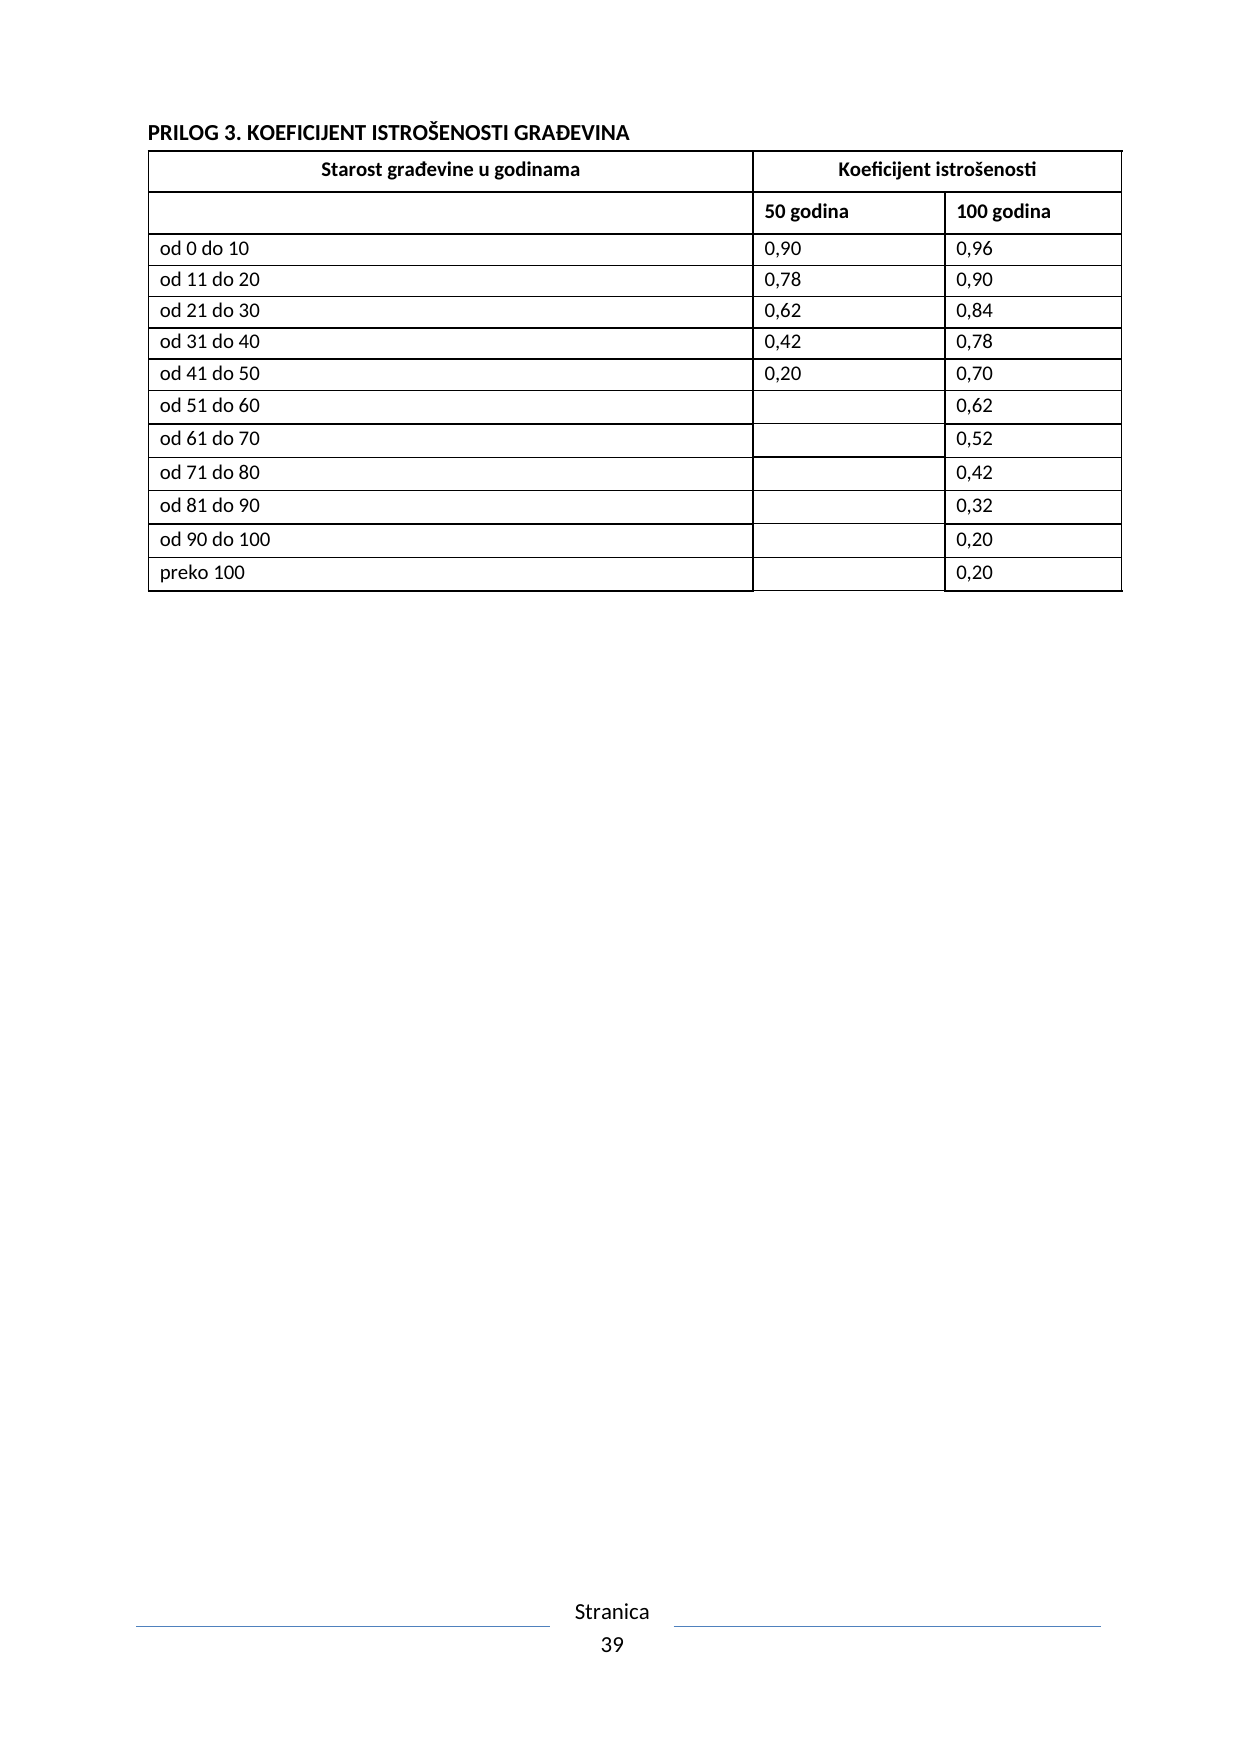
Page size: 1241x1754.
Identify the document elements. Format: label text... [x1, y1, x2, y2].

table_cell [754, 524, 944, 557]
table_cell od 71 do 80 [149, 458, 752, 490]
table_cell 0,96 [946, 235, 1121, 264]
table_cell [149, 193, 752, 233]
text PRILOG 3. KOEFICIJENT ISTROŠENOSTI GRAĐEVINA [148, 118, 1122, 146]
table_cell od 61 do 70 [149, 425, 752, 456]
table_cell 0,90 [754, 235, 944, 264]
table_cell [754, 458, 944, 490]
table_cell od 21 do 30 [149, 297, 752, 327]
table_cell 50 godina [754, 193, 944, 233]
table_cell 0,78 [946, 329, 1121, 358]
table_cell od 0 do 10 [149, 235, 752, 264]
table_header Starost građevine u godinama [149, 152, 752, 191]
table_cell 0,20 [946, 525, 1121, 557]
table_cell od 90 do 100 [149, 525, 752, 557]
table_cell 0,78 [754, 266, 944, 296]
table_cell [754, 391, 944, 423]
table_cell 0,20 [754, 360, 944, 389]
table_cell preko 100 [149, 558, 752, 590]
table_cell od 51 do 60 [149, 391, 752, 423]
table_header Koeficijent istrošenosti [754, 152, 1121, 191]
table_cell od 81 do 90 [149, 491, 752, 523]
table_cell 0,32 [946, 491, 1121, 523]
table_cell od 31 do 40 [149, 329, 752, 358]
table_cell [754, 558, 944, 590]
table_cell od 11 do 20 [149, 266, 752, 296]
table_cell [754, 424, 944, 456]
table_cell 0,62 [754, 297, 944, 327]
table_cell 0,70 [946, 360, 1121, 389]
table_cell 0,42 [946, 458, 1121, 490]
table_cell 0,62 [946, 391, 1121, 423]
table_cell 0,84 [946, 297, 1121, 327]
table_cell 0,52 [946, 425, 1121, 456]
table_cell 0,42 [754, 329, 944, 358]
table_cell 0,90 [946, 266, 1121, 296]
table_cell 100 godina [946, 193, 1121, 233]
table_cell od 41 do 50 [149, 360, 752, 389]
table_cell [754, 491, 944, 523]
table_cell 0,20 [946, 558, 1121, 590]
